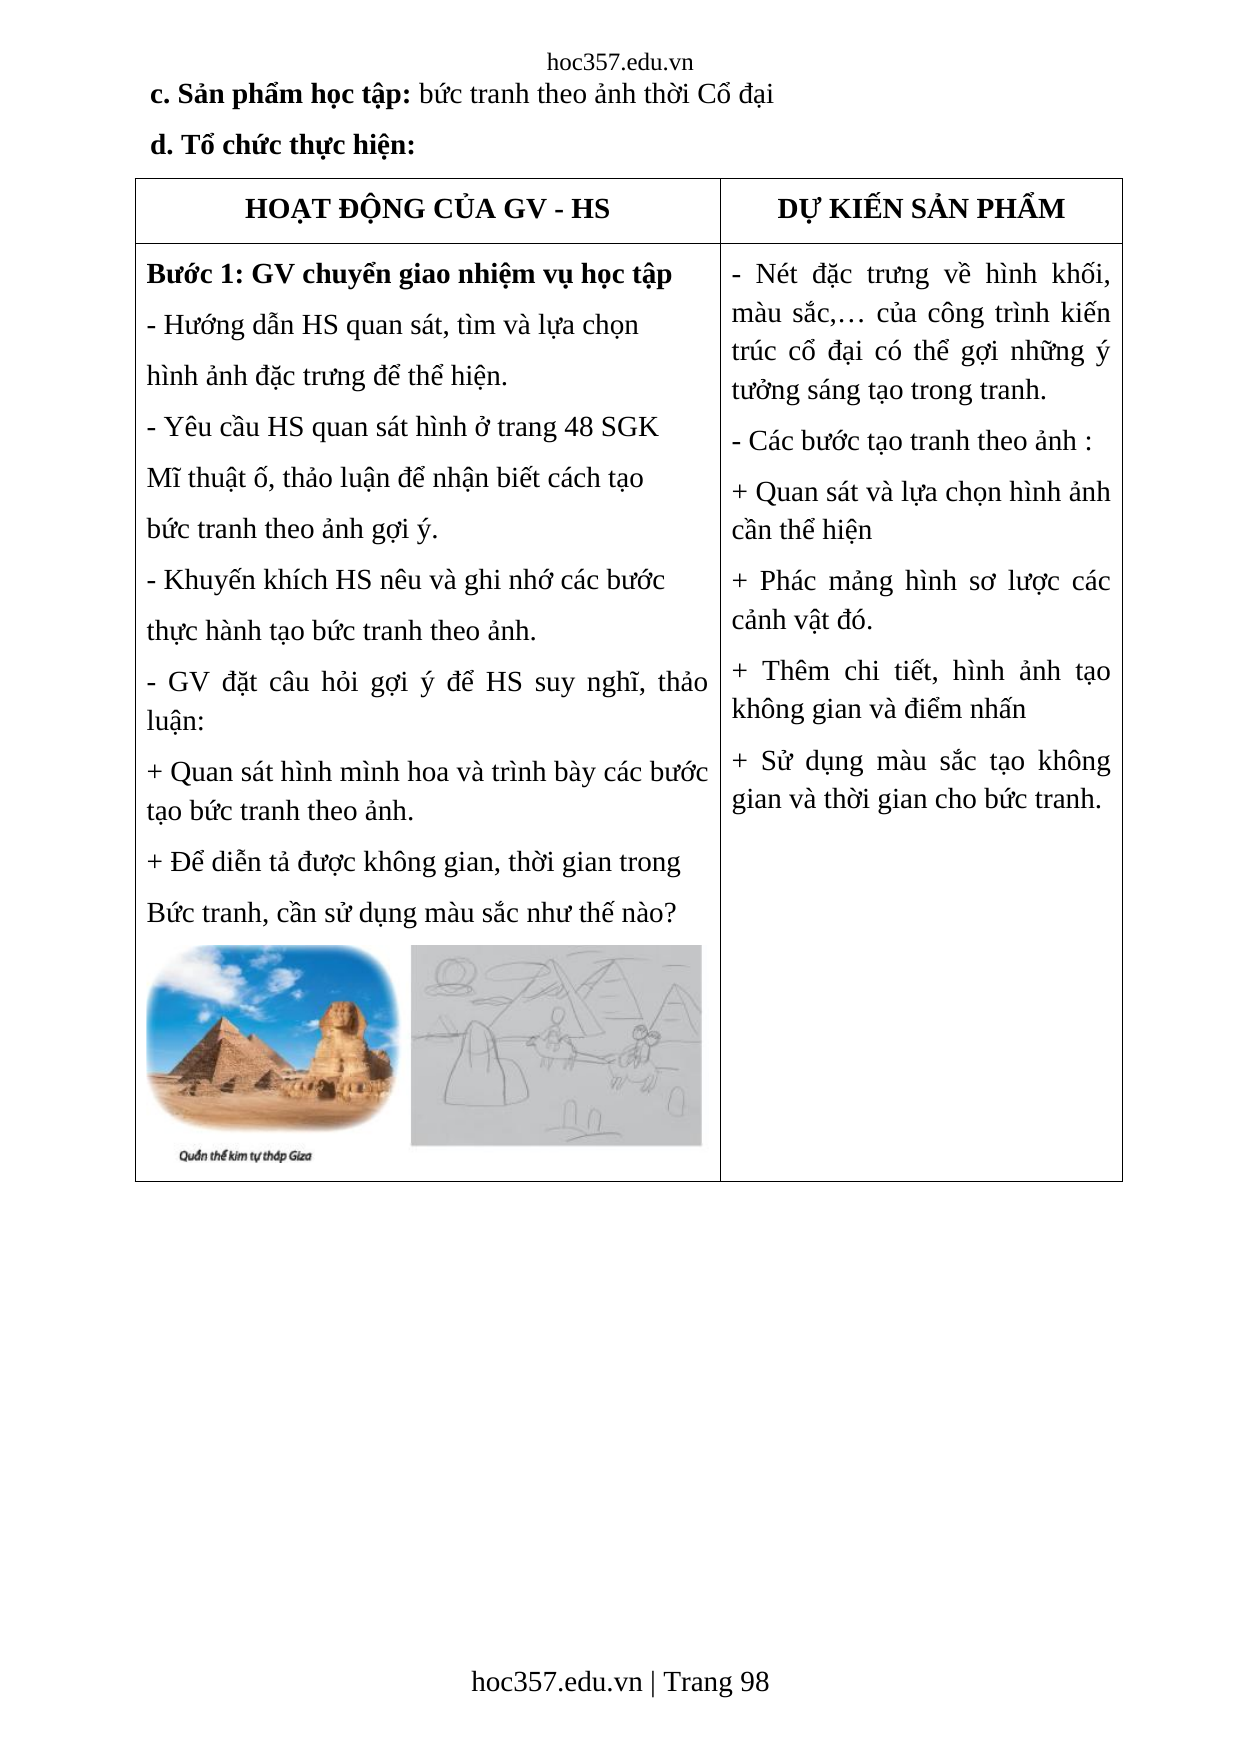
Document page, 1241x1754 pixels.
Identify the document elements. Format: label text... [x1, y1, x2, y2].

text d. Tổ chức thực hiện: [150, 127, 1090, 161]
table_header DỰ KIẾN SẢN PHẨM [721, 179, 1122, 243]
table_cell Bước 1: GV chuyển giao nhiệm vụ học tập - Hướng dẫn HS quan sát, tìm và lựa chọn hình ảnh đặc trưng để thể hiện. - Yêu cầu HS quan sát hình ở trang 48 SGK Mĩ thuật ố, thảo luận để nhận biết cách tạo bức tranh theo ảnh gợi ý. - Khuyến khích HS nêu và ghi nhớ các bước thực hành tạo bức tranh theo ảnh. - GV đặt câu hỏi gợi ý để HS suy nghĩ, thảo luận: + Quan sát hình mình hoa và trình bày các bước tạo bức tranh theo ảnh. + Để diễn tả được không gian, thời gian trong Bức tranh, cần sử dụng màu sắc như thế nào? Bước 2: HS thực hiện nhiệm vụ học tập + HS đọc sgk và thực hiện yêu cầu. + GV đến các nhóm theo dõi, hỗ trợ HS nếu cần thiết. Bước 3: Báo cáo kết quả hoạt động và thảo luận + GV gọi 2 bạn đại diện của 2 nhóm trả lời. + GV gọi HS khác nhận xét, bổ sung. Bước 4: Đánh giá kết quả, thực hiện nhiệm vụ học tập + GV đánh giá, nhận xét, chuẩn kiến thức. + GV kết luận. [136, 244, 720, 1181]
picture [146, 945, 709, 1163]
table_cell - Nét đặc trưng về hình khối, màu sắc,… của công trình kiến trúc cổ đại có thể gợi những ý tưởng sáng tạo trong tranh. - Các bước tạo tranh theo ảnh : + Quan sát và lựa chọn hình ảnh cần thể hiện + Phác mảng hình sơ lược các cảnh vật đó. + Thêm chi tiết, hình ảnh tạo không gian và điểm nhấn + Sử dụng màu sắc tạo không gian và thời gian cho bức tranh. [721, 244, 1122, 1181]
table_header HOẠT ĐỘNG CỦA GV - HS [136, 179, 720, 243]
text c. Sản phẩm học tập: bức tranh theo ảnh thời Cổ đại [150, 76, 1090, 109]
